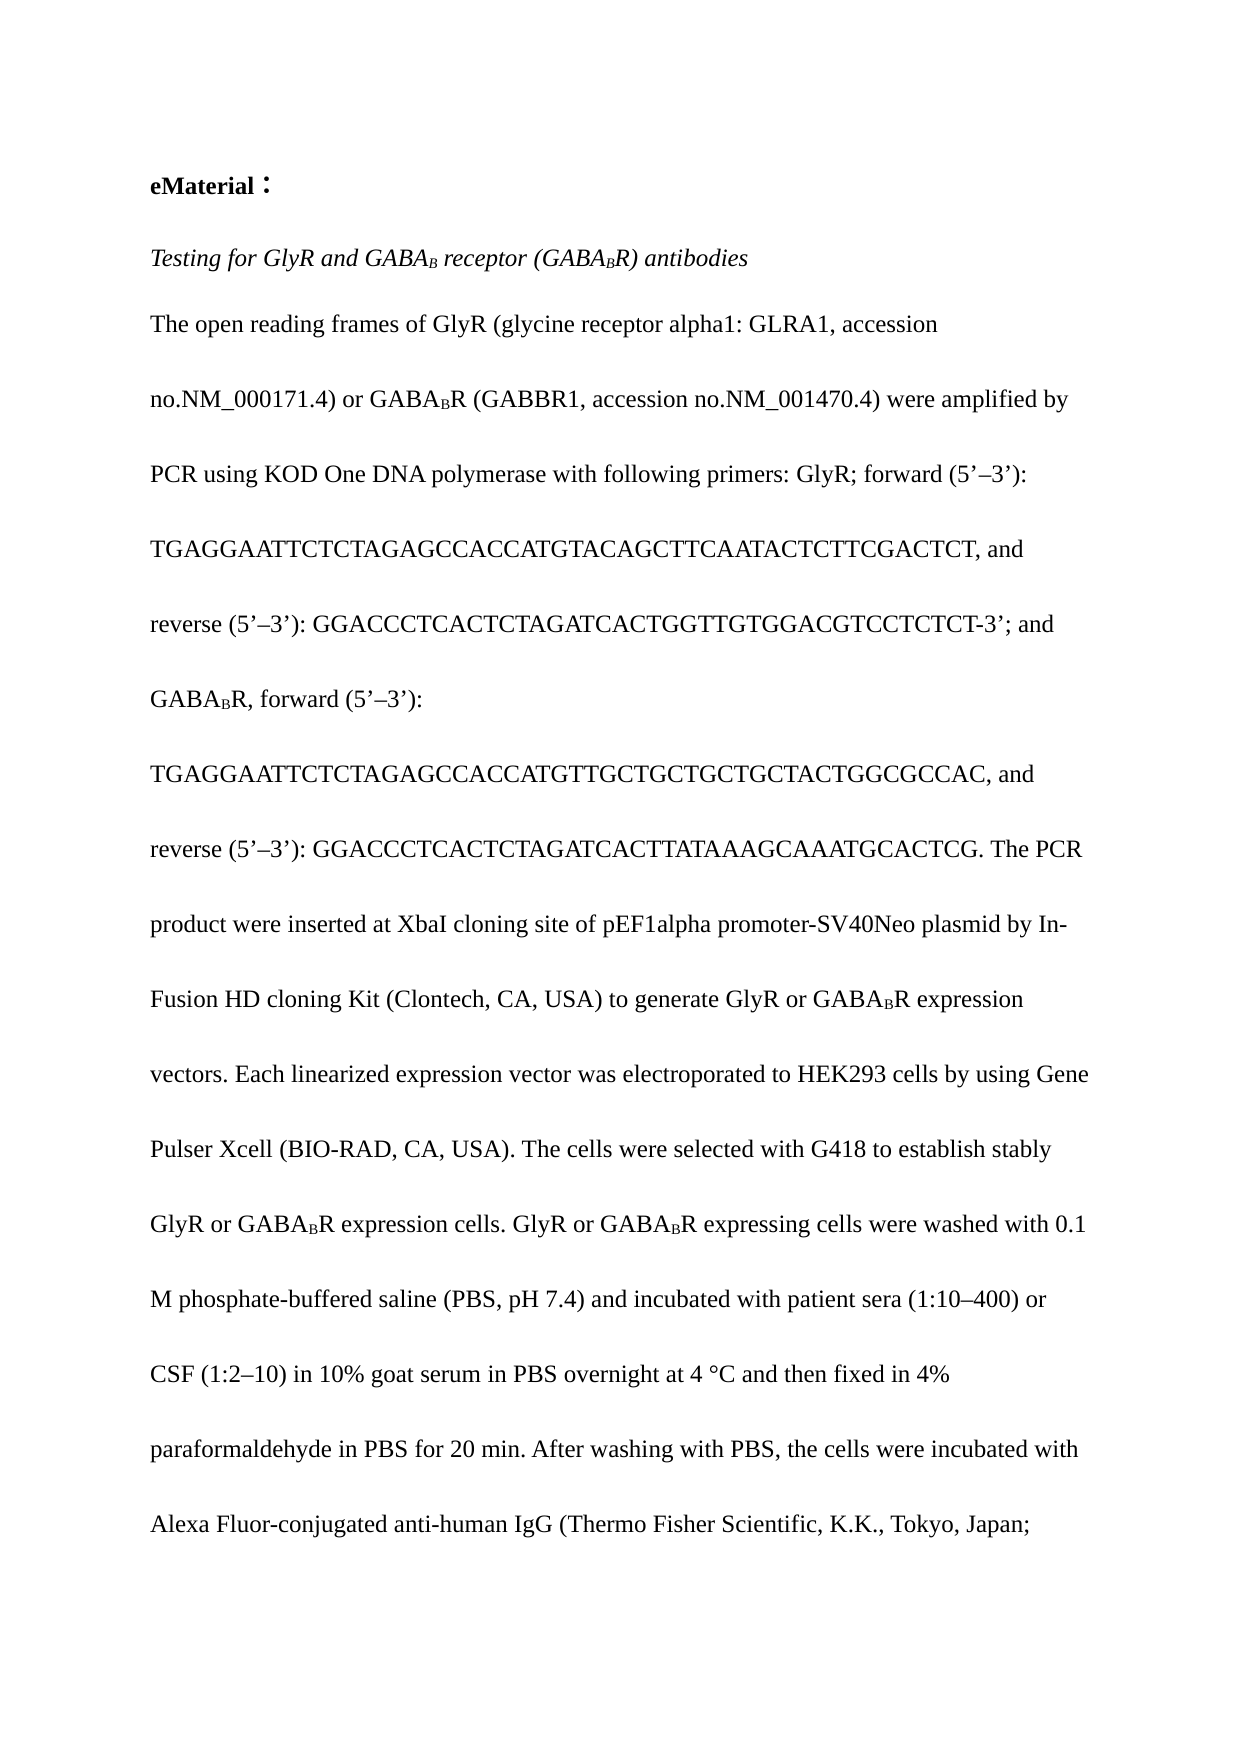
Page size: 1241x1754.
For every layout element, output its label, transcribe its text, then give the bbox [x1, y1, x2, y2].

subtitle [150, 304, 1090, 1542]
subtitle Testing for GlyR and GABAB receptor (GABABR) antibodies [150, 238, 1090, 276]
subtitle eMaterial： [150, 164, 1090, 202]
